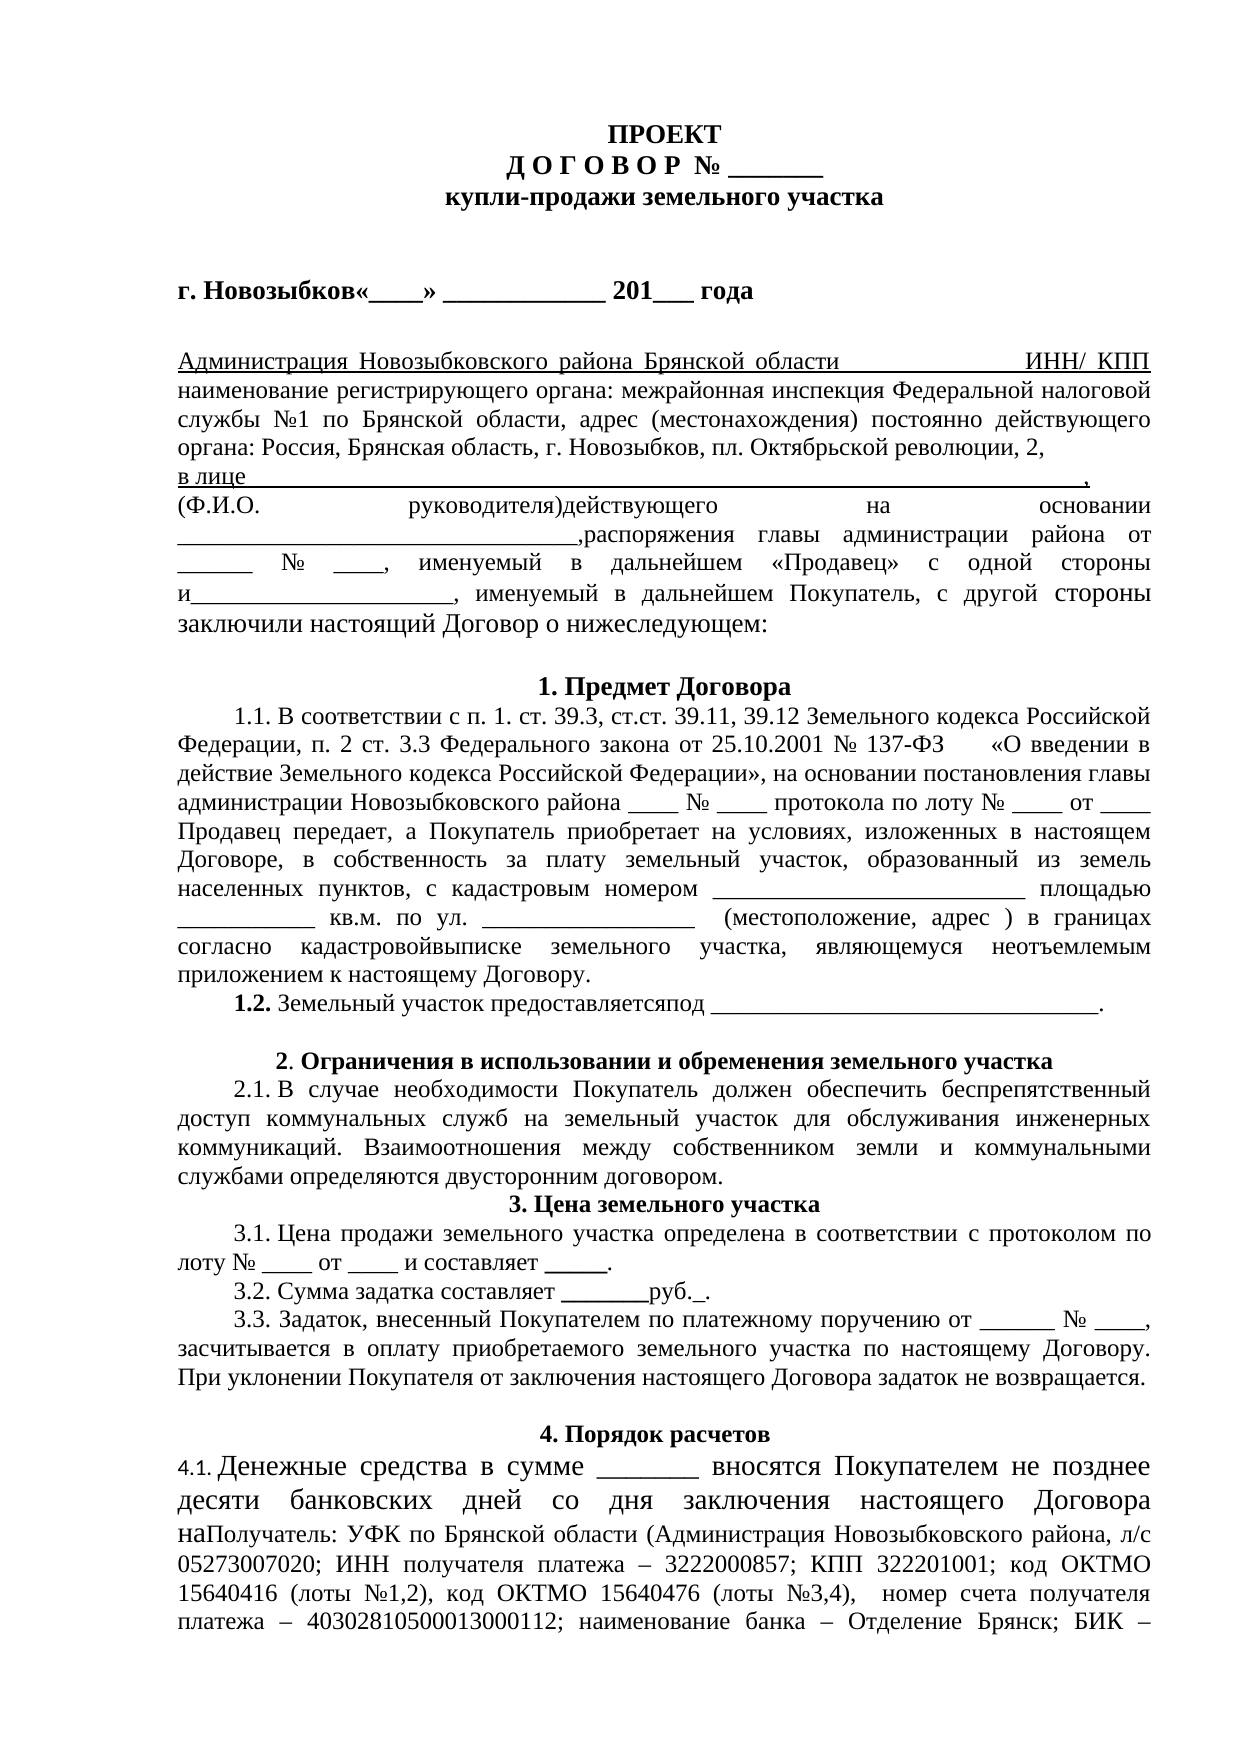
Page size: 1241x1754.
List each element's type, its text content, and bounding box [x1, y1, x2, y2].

text в лице __________________________________________________________________, [177, 461, 1152, 490]
text г. Новозыбков«____» ____________ 201___ года [177, 274, 1181, 305]
text 3. Цена земельного участка [177, 1189, 1152, 1218]
text 4. Порядок расчетов [158, 1419, 1152, 1448]
text 3.3. Задаток, внесенный Покупателем по платежному поручению от ______ № ____, засчитывается в оплату приобретаемого земельного участка по настоящему Договору. При уклонении Покупателя от заключения настоящего Договора задаток не возвращается. [177, 1304, 1152, 1391]
text Д О Г О В О Р № _______ [177, 149, 1152, 180]
text 2. Ограничения в использовании и обременения земельного участка [177, 1046, 1152, 1074]
text 3.1. Цена продажи земельного участка определена в соответствии c протоколом по лоту № ____ от ____ и составляет _____. [177, 1218, 1152, 1276]
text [177, 1448, 1152, 1635]
list 1. Предмет Договора [177, 670, 1152, 701]
text 1.1. В соответствии с п. 1. ст. 39.3, ст.ст. 39.11, 39.12 Земельного кодекса Российской Федерации, п. 2 ст. 3.3 Федерального закона от 25.10.2001 № 137-ФЗ «О введении в действие Земельного кодекса Российской Федерации», на основании постановления главы администрации Новозыбковского района ____ № ____ протокола по лоту № ____ от ____ Продавец передает, а Покупатель приобретает на условиях, изложенных в настоящем Договоре, в собственность за плату земельный участок, образованный из земель населенных пунктов, с кадастровым номером _________________________ площадью ___________ кв.м. по ул. _________________ (местоположение, адрес ) в границах согласно кадастровойвыписке земельного участка, являющемуся неотъемлемым приложением к настоящему Договору. [177, 701, 1152, 988]
text 2.1. В случае необходимости Покупатель должен обеспечить беспрепятственный доступ коммунальных служб на земельный участок для обслуживания инженерных коммуникаций. Взаимоотношения между собственником земли и коммунальными службами определяются двусторонним договором. [177, 1074, 1152, 1189]
text (Ф.И.О. руководителя)действующего на основании ________________________________,распоряжения главы администрации района от ______ № ____, именуемый в дальнейшем «Продавец» с одной стороны и_____________________, именуемый в дальнейшем Покупатель, с другой стороны заключили настоящий Договор о нижеследующем: [177, 490, 1152, 638]
text 3.2. Сумма задатка составляет _______руб._. [177, 1276, 1152, 1304]
text 1.2. Земельный участок предоставляетсяпод _______________________________. [177, 988, 1152, 1017]
text ПРОЕКТ [177, 118, 1152, 149]
text Администрация Новозыбковского района Брянской области ИНН/ КПП наименование регистрирующего органа: межрайонная инспекция Федеральной налоговой службы №1 по Брянской области, адрес (местонахождения) постоянно действующего органа: Россия, Брянская область, г. Новозыбков, пл. Октябрьской революции, 2, [177, 346, 1152, 461]
text купли-продажи земельного участка [177, 180, 1152, 212]
